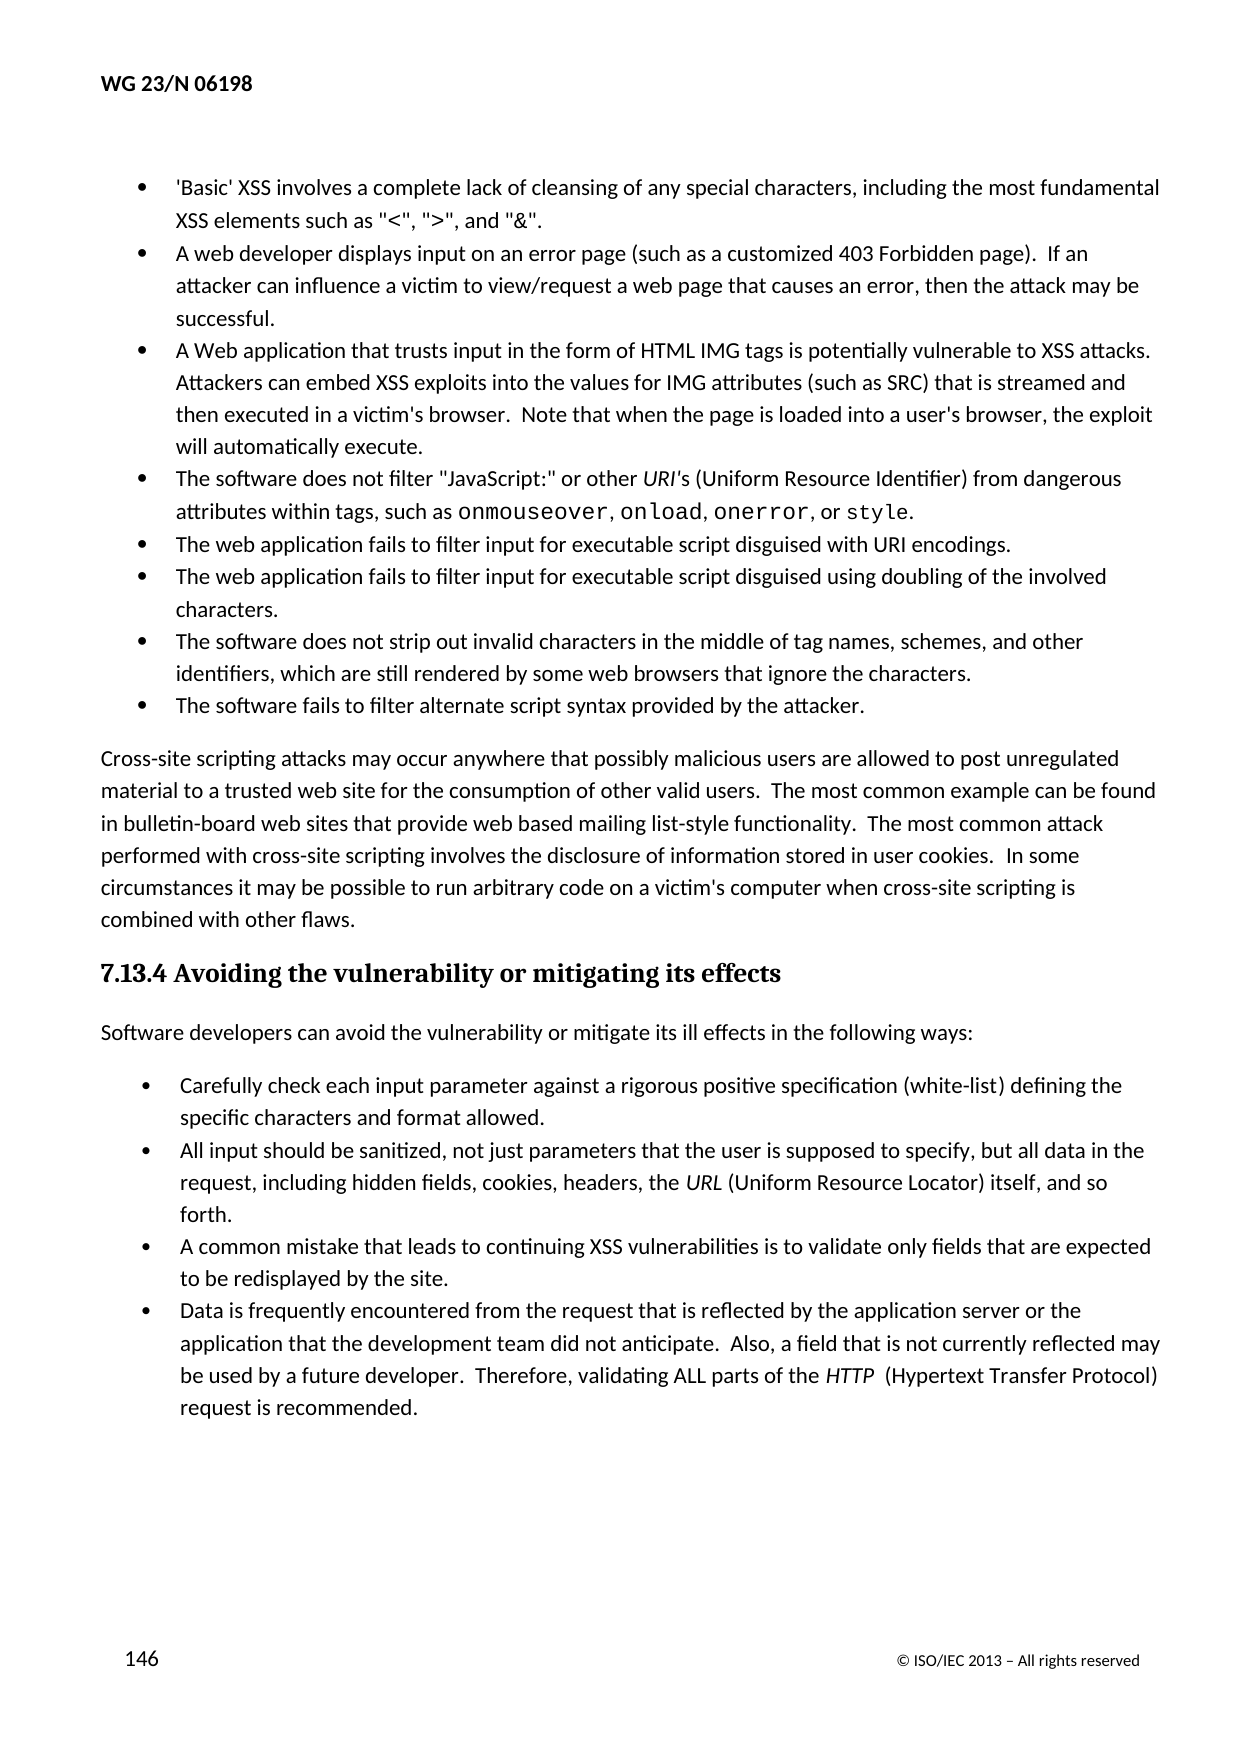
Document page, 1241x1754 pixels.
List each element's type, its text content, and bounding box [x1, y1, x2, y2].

list 'Basic' XSS involves a complete lack of cleansing of any special characters, including the most fundamental XSS elements such as "<", ">", and "&". [138, 173, 1164, 235]
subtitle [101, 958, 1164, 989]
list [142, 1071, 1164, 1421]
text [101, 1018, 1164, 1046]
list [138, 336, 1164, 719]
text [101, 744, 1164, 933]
list A web developer displays input on an error page (such as a customized 403 Forbidden page). If an attacker can influence a victim to view/request a web page that causes an error, then the attack may be successful. [138, 239, 1164, 332]
